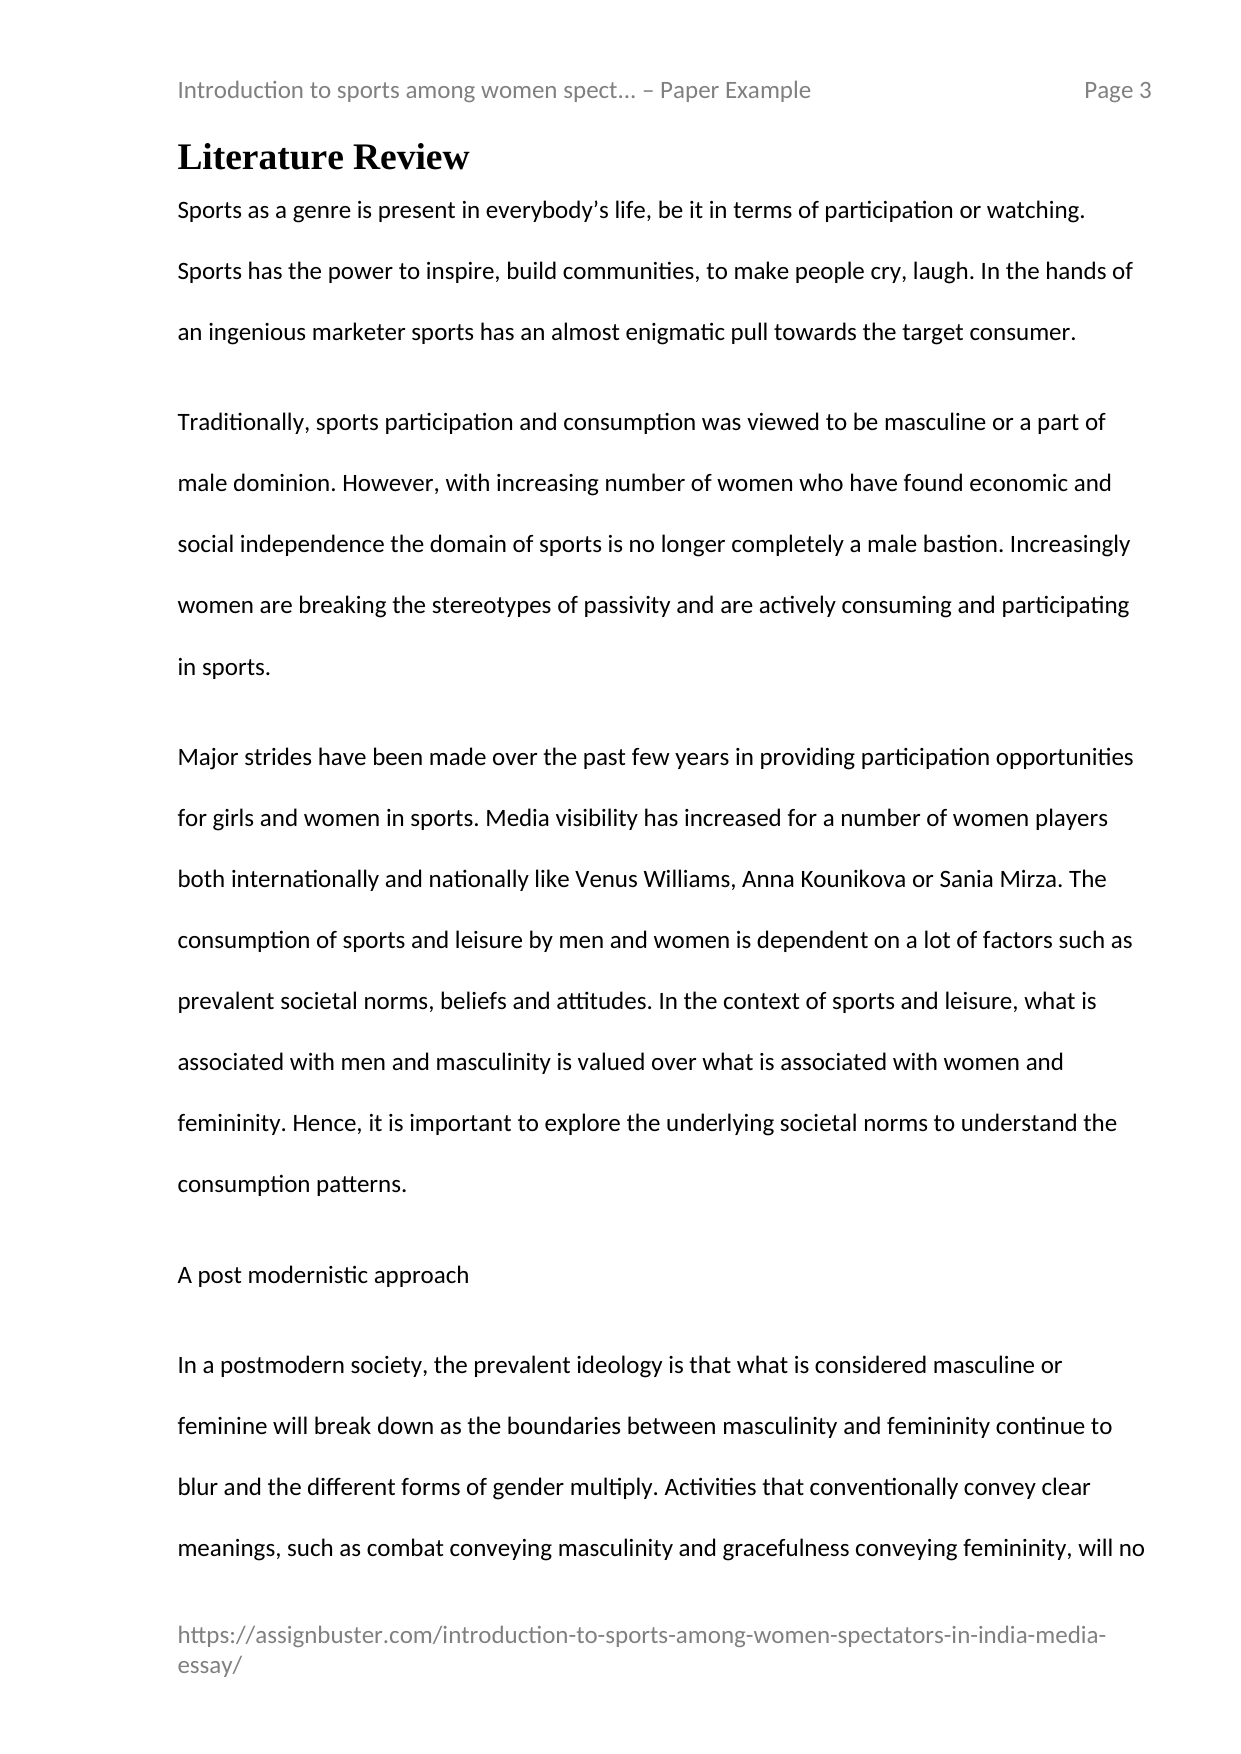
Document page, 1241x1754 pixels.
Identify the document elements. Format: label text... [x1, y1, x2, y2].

text Traditionally, sports participation and consumption was viewed to be masculine or a part of male dominion. However, with increasing number of women who have found economic and social independence the domain of sports is no longer completely a male bastion. Increasingly women are breaking the stereotypes of passivity and are actively consuming and participating in sports. [177, 406, 1152, 681]
text A post modernistic approach [177, 1259, 1152, 1289]
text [177, 1349, 1152, 1563]
text Major strides have been made over the past few years in providing participation opportunities for girls and women in sports. Media visibility has increased for a number of women players both internationally and nationally like Venus Williams, Anna Kounikova or Sania Mirza. The consumption of sports and leisure by men and women is dependent on a lot of factors such as prevalent societal norms, beliefs and attitudes. In the context of sports and leisure, what is associated with men and masculinity is valued over what is associated with women and femininity. Hence, it is important to explore the underlying societal norms to understand the consumption patterns. [177, 741, 1152, 1199]
subtitle Literature Review [177, 135, 1152, 178]
text Sports as a genre is present in everybody’s life, be it in terms of participation or watching. Sports has the power to inspire, build communities, to make people cry, laugh. In the hands of an ingenious marketer sports has an almost enigmatic pull towards the target consumer. [177, 194, 1152, 346]
